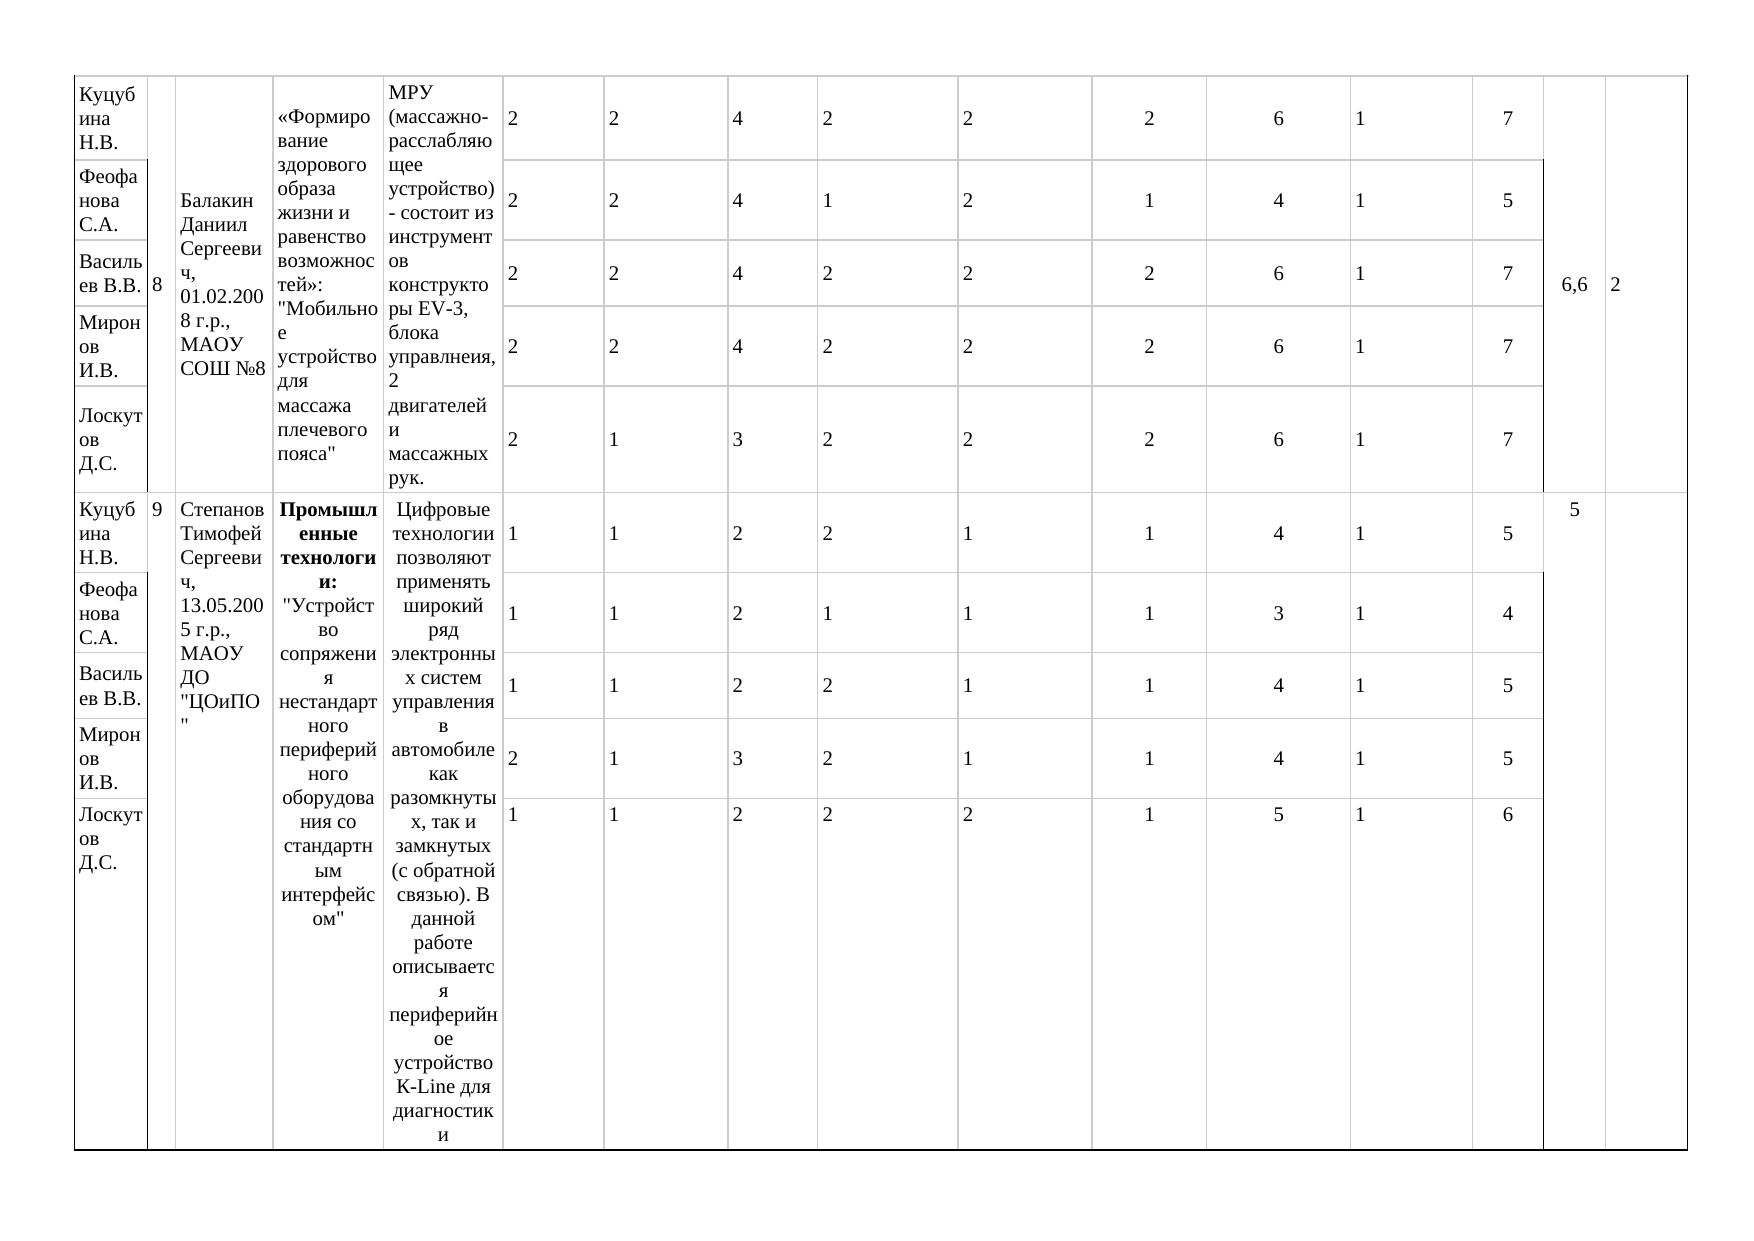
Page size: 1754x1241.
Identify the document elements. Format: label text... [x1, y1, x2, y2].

table_cell 1 [1351, 387, 1472, 492]
table_cell 1 [1093, 719, 1206, 797]
table_cell 1 [818, 161, 957, 239]
table_cell 1 [959, 573, 1091, 652]
table_cell 4 [1207, 653, 1350, 717]
table_cell 7 [1473, 241, 1543, 305]
table_cell 1 [1351, 653, 1472, 717]
table_cell 5 [1473, 493, 1543, 572]
table_cell 2 [729, 653, 817, 717]
table_cell Лоскутов Д.С. [75, 799, 147, 1149]
table_cell 2 [818, 719, 957, 797]
table_cell 3 [1207, 573, 1350, 652]
table_cell 2 [504, 161, 603, 239]
table_cell 2 [818, 307, 957, 385]
table_cell 7 [1473, 77, 1543, 159]
table_cell 1 [605, 573, 727, 652]
table_cell 1 [1351, 77, 1472, 159]
table_cell 7 [1473, 307, 1543, 385]
table_cell Миронов И.В. [75, 307, 147, 385]
table_cell 1 [605, 719, 727, 797]
table_cell 1 [504, 653, 603, 717]
table_cell 2 [959, 241, 1091, 305]
table_cell 5 [1473, 653, 1543, 717]
table_cell 1 [959, 719, 1091, 797]
table_cell 4 [729, 307, 817, 385]
table_cell 1 [1351, 719, 1472, 797]
table_cell Лоскутов Д.С. [75, 387, 147, 492]
table_cell 2 [729, 799, 817, 1149]
table_cell 2 [818, 387, 957, 492]
table_cell Промышленные технологии: "Устройство сопряжения нестандартного периферийного оборудования со стандартным интерфейсом" [274, 493, 383, 1149]
table_cell 2 [959, 307, 1091, 385]
table_cell 4 [729, 241, 817, 305]
table_cell 1 [1351, 573, 1472, 652]
table_cell 1 [605, 799, 727, 1149]
table_cell 1 [504, 573, 603, 652]
table_cell 5 [1207, 799, 1350, 1149]
table_cell 1 [1351, 493, 1472, 572]
table_cell 2 [959, 387, 1091, 492]
table_cell 2 [818, 799, 957, 1149]
table_cell Васильев В.В. [75, 653, 147, 717]
table_cell 1 [605, 653, 727, 717]
table_cell Васильев В.В. [75, 241, 147, 305]
table_cell 4 [729, 161, 817, 239]
table_cell 1 [1093, 653, 1206, 717]
table_cell 6,6 [1544, 77, 1605, 492]
table_cell 2 [959, 77, 1091, 159]
table_cell 1 [1351, 241, 1472, 305]
table_cell 2 [1093, 241, 1206, 305]
table_cell Феофанова С.А. [75, 161, 147, 239]
table_cell «Формирование здорового образа жизни и равенство возможностей»: "Мобильное устройство для массажа плечевого пояса" [274, 77, 383, 492]
table_cell 2 [959, 799, 1091, 1149]
table_cell 2 [818, 493, 957, 572]
table_cell Миронов И.В. [75, 719, 147, 797]
table_cell 6 [1207, 241, 1350, 305]
table_cell 1 [1351, 307, 1472, 385]
table_cell 2 [1606, 77, 1687, 492]
table_cell 2 [504, 77, 603, 159]
table_cell 1 [1351, 799, 1472, 1149]
table_cell 5 [1544, 493, 1605, 1149]
table_cell 2 [504, 241, 603, 305]
table_cell 1 [818, 573, 957, 652]
table_cell Балакин Даниил Сергеевич, 01.02.2008 г.р., МАОУ СОШ №8 [176, 77, 272, 492]
table_cell 6 [1207, 307, 1350, 385]
table_cell Цифровые технологии позволяют применять широкий ряд электронных систем управления в автомобиле как разомкнутых, так и замкнутых (с обратной связью). В данной работе описывается периферийное устройство К-Line для диагностики электронного блока управления автомобилем (ЭБУ), в который поступают и обрабатываются данные о работе двигателя. Обширный массив влияющих параметров может приниматься во внимание одновременно с рассмотрением того, при каких условиях различные системы могут работать с максимальной эффективностью. Электронный блок управления получает электрические сигналы от датчиков, оценивает их и затем рассчитывает управляющие сигналы для исполнительных устройств. Программа управления хранится в специальной памяти и реализуется в микропроцессоре [384, 493, 502, 1149]
table_cell 2 [1093, 77, 1206, 159]
table_cell 2 [504, 307, 603, 385]
table_cell 2 [818, 653, 957, 717]
table_cell 4 [1207, 719, 1350, 797]
table_cell 1 [1093, 161, 1206, 239]
table_cell 2 [504, 387, 603, 492]
table_cell 2 [959, 161, 1091, 239]
table_cell 2 [729, 573, 817, 652]
table_cell 1 [605, 493, 727, 572]
table_cell 3 [729, 719, 817, 797]
table_cell 1 [1093, 799, 1206, 1149]
table_cell 6 [1473, 799, 1543, 1149]
table_cell 9 [148, 493, 175, 1149]
table_cell 2 [1093, 307, 1206, 385]
table_cell 6 [1207, 77, 1350, 159]
table_cell 1 [1093, 493, 1206, 572]
table_cell 1 [504, 493, 603, 572]
table_cell МРУ (массажно-расслабляющее устройство) - состоит из инструментов конструкторы EV-3, блока управлнеия, 2 двигателей и массажных рук. [384, 77, 502, 492]
table_cell 4 [1207, 161, 1350, 239]
table_cell 2 [605, 77, 727, 159]
table_cell 5 [1473, 161, 1543, 239]
table_cell 2 [729, 493, 817, 572]
table_cell 4 [729, 77, 817, 159]
table_cell 1 [605, 387, 727, 492]
table_cell 1 [1351, 161, 1472, 239]
table_cell [1606, 493, 1687, 1149]
table_cell 4 [1473, 573, 1543, 652]
table_cell 2 [605, 161, 727, 239]
table_cell 8 [148, 77, 175, 492]
table_cell 5 [1473, 719, 1543, 797]
table_cell 1 [1093, 573, 1206, 652]
table_cell 4 [1207, 493, 1350, 572]
table_cell Феофанова С.А. [75, 573, 147, 652]
table_cell 3 [729, 387, 817, 492]
table_cell 2 [605, 307, 727, 385]
table_cell 1 [959, 653, 1091, 717]
table_cell 2 [818, 241, 957, 305]
table_cell 7 [1473, 387, 1543, 492]
table_cell Куцубина Н.В. [75, 77, 147, 159]
table_cell 2 [605, 241, 727, 305]
table_cell 1 [504, 799, 603, 1149]
table_cell 1 [959, 493, 1091, 572]
table_cell 2 [1093, 387, 1206, 492]
table_cell 2 [504, 719, 603, 797]
table_cell Степанов Тимофей Сергеевич, 13.05.2005 г.р., МАОУ ДО "ЦОиПО" [176, 493, 272, 1149]
table_cell 2 [818, 77, 957, 159]
table_cell Куцубина Н.В. [75, 493, 147, 572]
table_cell 6 [1207, 387, 1350, 492]
